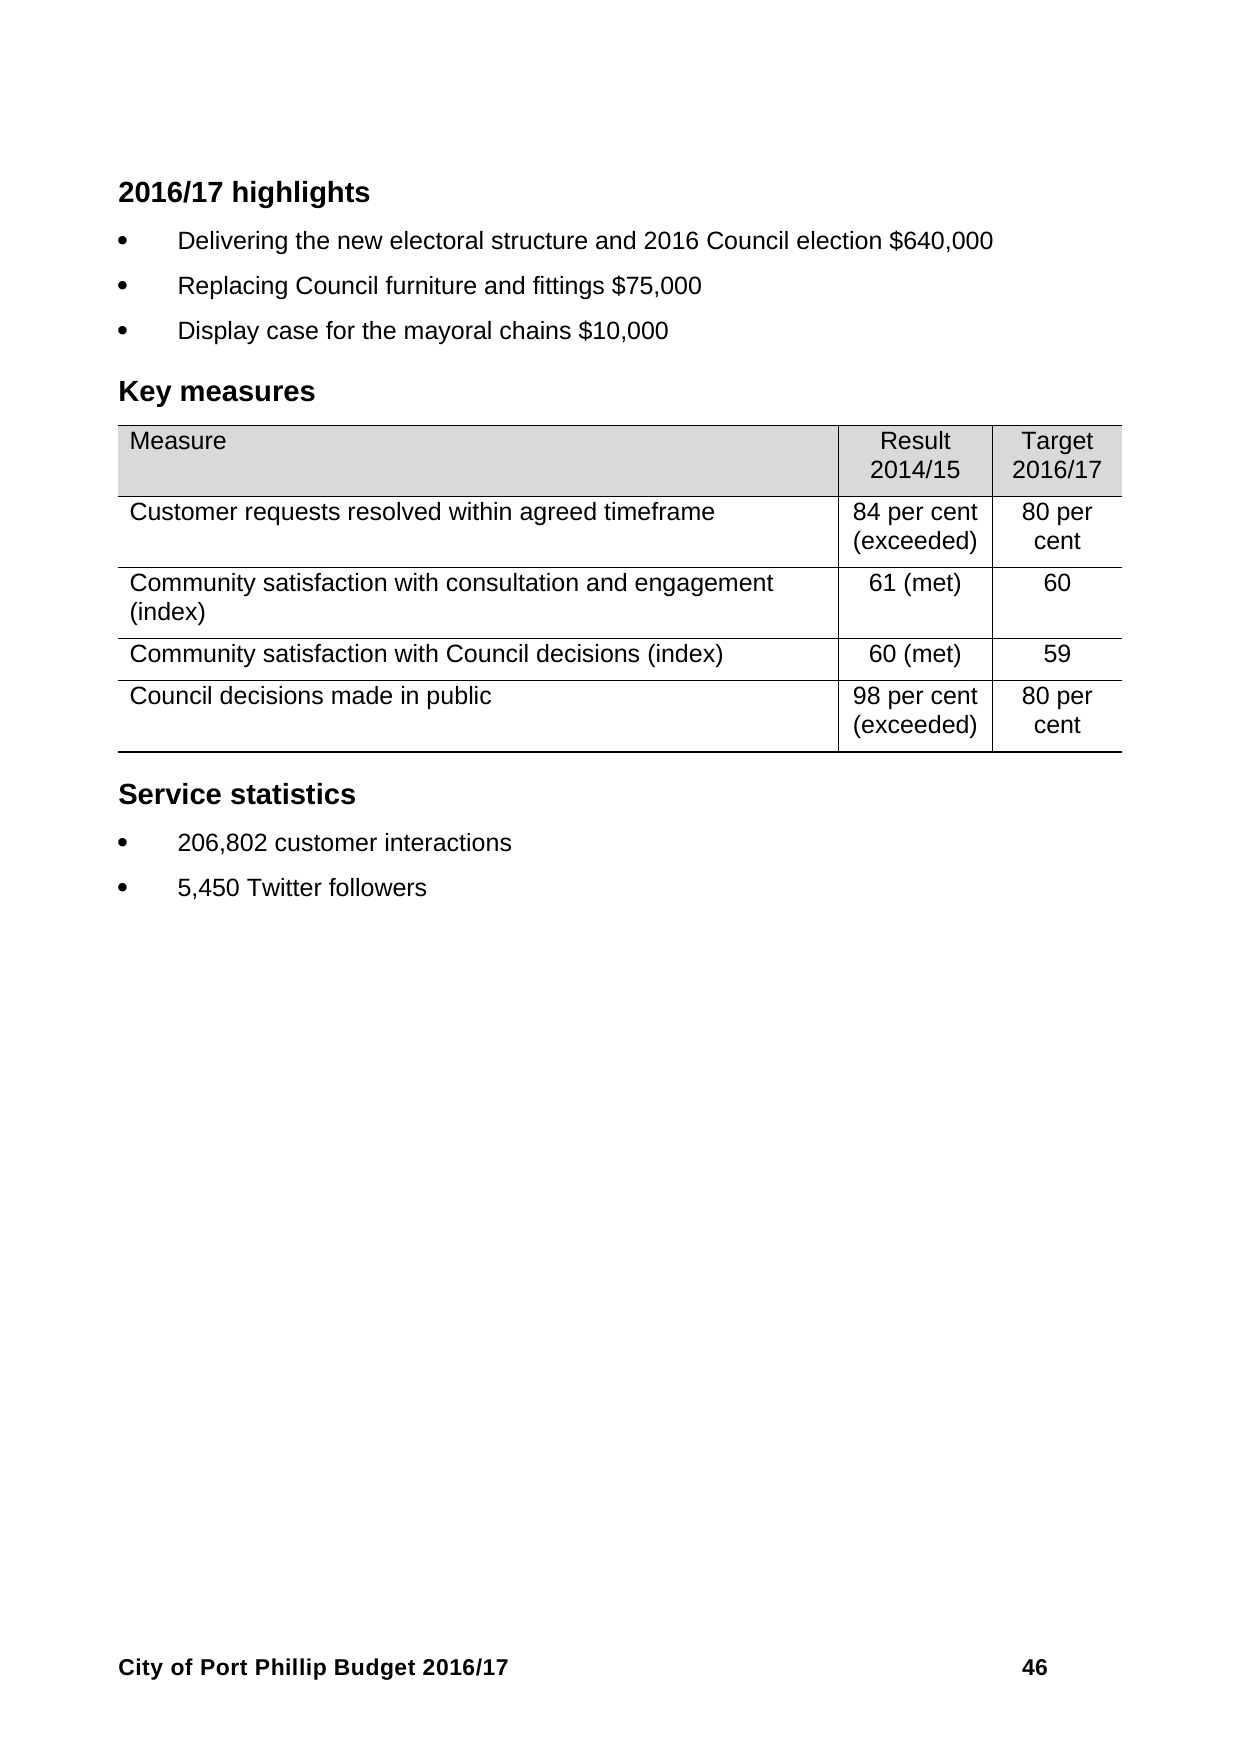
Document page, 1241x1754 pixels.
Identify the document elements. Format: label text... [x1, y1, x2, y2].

text Display case for the mayoral chains $10,000 [118, 316, 1122, 345]
table_cell 84 per cent (exceeded) [839, 497, 992, 567]
table_cell 80 per cent [993, 497, 1122, 567]
table_cell Council decisions made in public [118, 681, 838, 751]
subtitle Key measures [118, 374, 1122, 408]
text 5,450 Twitter followers [118, 873, 1122, 902]
table_cell 61 (met) [839, 568, 992, 638]
table_cell 60 [993, 568, 1122, 638]
text Replacing Council furniture and fittings $75,000 [118, 271, 1122, 300]
table_cell 60 (met) [839, 639, 992, 680]
table_cell 98 per cent (exceeded) [839, 681, 992, 751]
subtitle 2016/17 highlights [118, 175, 1122, 208]
table_cell Customer requests resolved within agreed timeframe [118, 497, 838, 567]
subtitle Service statistics [118, 777, 1122, 811]
text Delivering the new electoral structure and 2016 Council election $640,000 [118, 226, 1122, 254]
table_cell 80 per cent [993, 681, 1122, 751]
text 206,802 customer interactions [118, 828, 1122, 857]
table_header Result 2014/15 [839, 426, 992, 496]
table_header Measure [118, 426, 838, 496]
table_cell Community satisfaction with Council decisions (index) [118, 639, 838, 680]
table_cell Community satisfaction with consultation and engagement (index) [118, 568, 838, 638]
table_cell 59 [993, 639, 1122, 680]
table_header Target 2016/17 [993, 426, 1122, 496]
